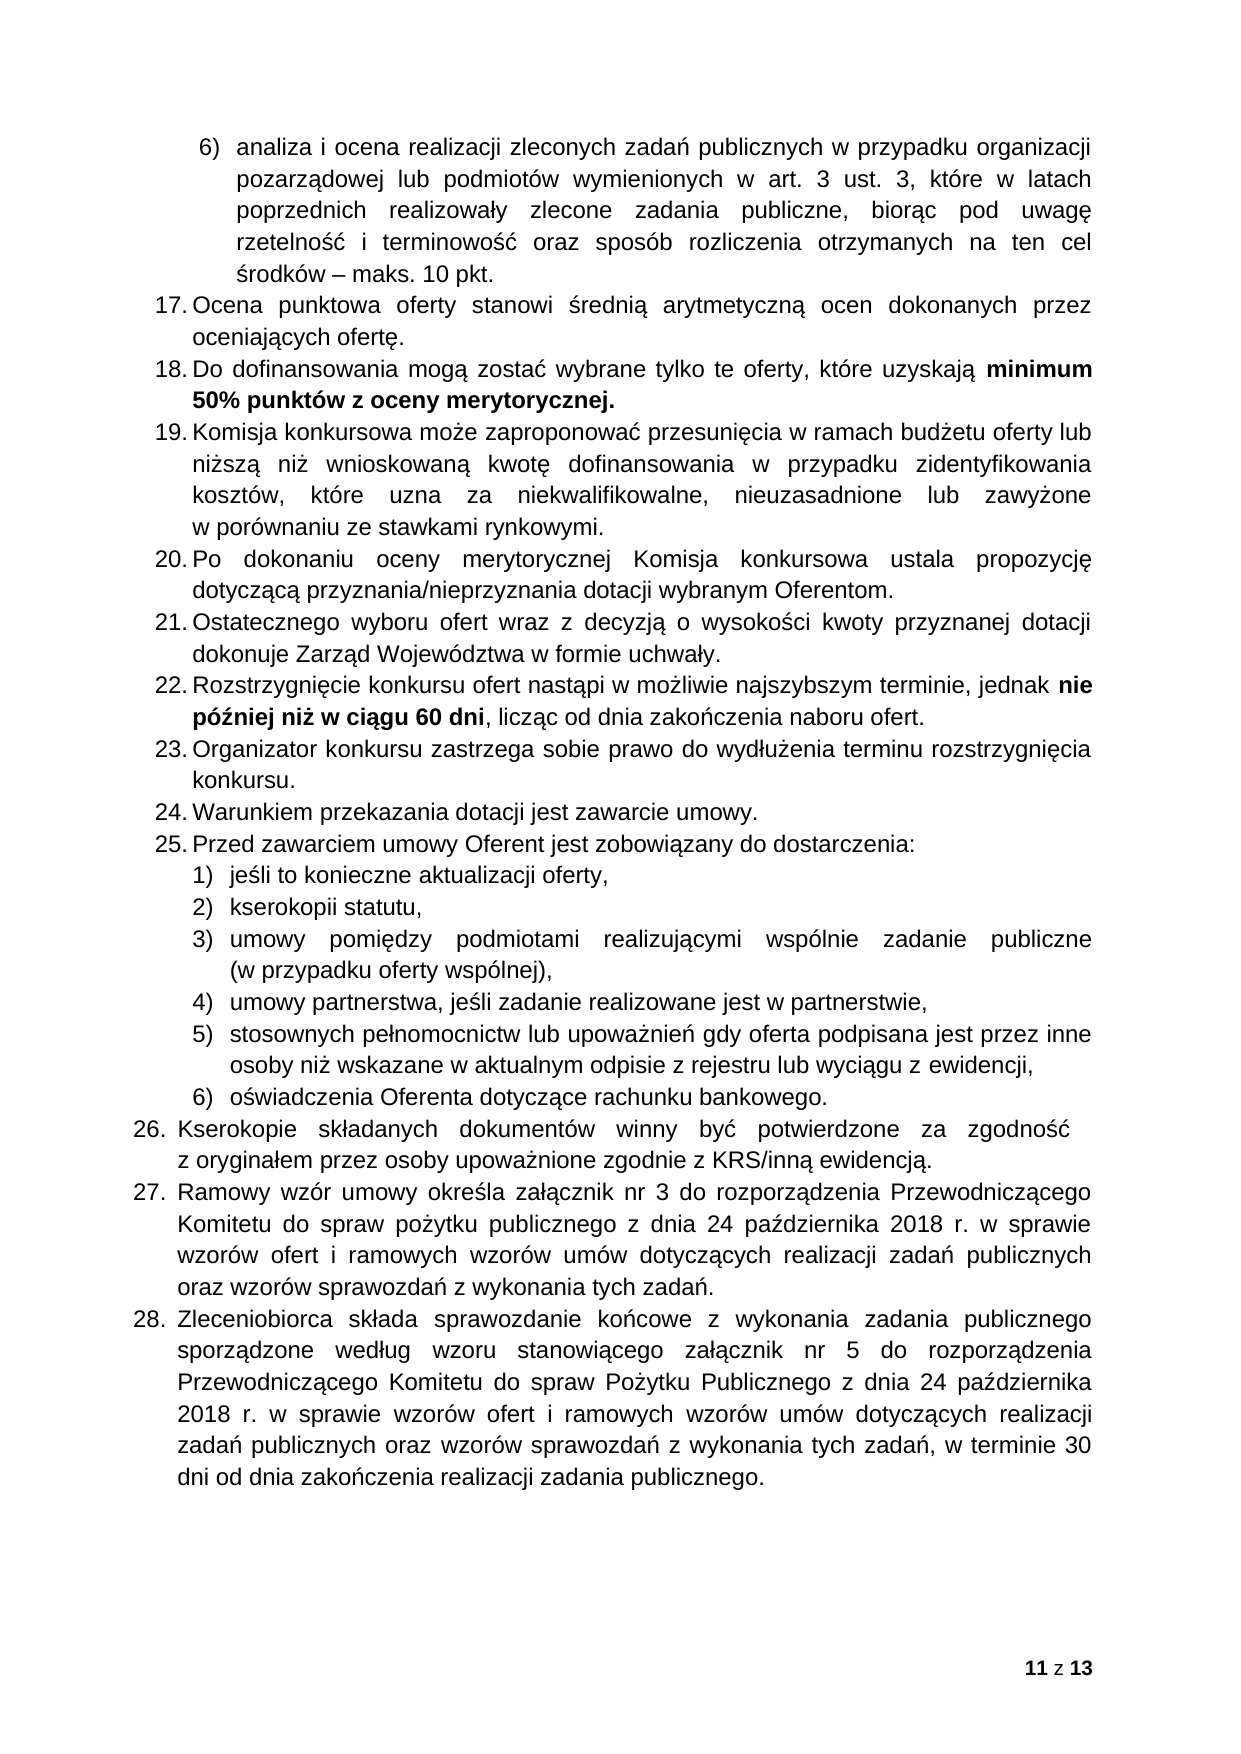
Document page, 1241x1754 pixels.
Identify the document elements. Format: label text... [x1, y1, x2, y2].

list Ocena punktowa oferty stanowi średnią arytmetyczną ocen dokonanych przez oceniających ofertę. [154, 291, 1093, 351]
list stosownych pełnomocnictw lub upoważnień gdy oferta podpisana jest przez inne osoby niż wskazane w aktualnym odpisie z rejestru lub wyciągu z ewidencji, [192, 1019, 1093, 1079]
list Warunkiem przekazania dotacji jest zawarcie umowy. [154, 798, 1093, 826]
list Rozstrzygnięcie konkursu ofert nastąpi w możliwie najszybszym terminie, jednak nie później niż w ciągu 60 dni, licząc od dnia zakończenia naboru ofert. [154, 671, 1093, 731]
list umowy partnerstwa, jeśli zadanie realizowane jest w partnerstwie, [192, 988, 1093, 1016]
list jeśli to konieczne aktualizacji oferty, [192, 861, 1093, 889]
list Komisja konkursowa może zaproponować przesunięcia w ramach budżetu oferty lub niższą niż wnioskowaną kwotę dofinansowania w przypadku zidentyfikowania kosztów, które uzna za niekwalifikowalne, nieuzasadnione lub zawyżone w porównaniu ze stawkami rynkowymi. [154, 418, 1093, 541]
list oświadczenia Oferenta dotyczące rachunku bankowego. [192, 1083, 1093, 1111]
list Przed zawarciem umowy Oferent jest zobowiązany do dostarczenia: [154, 829, 1093, 857]
list Zleceniobiorca składa sprawozdanie końcowe z wykonania zadania publicznego sporządzone według wzoru stanowiącego załącznik nr 5 do rozporządzenia Przewodniczącego Komitetu do spraw Pożytku Publicznego z dnia 24 października 2018 r. w sprawie wzorów ofert i ramowych wzorów umów dotyczących realizacji zadań publicznych oraz wzorów sprawozdań z wykonania tych zadań, w terminie 30 dni od dnia zakończenia realizacji zadania publicznego. [133, 1304, 1093, 1491]
list Organizator konkursu zastrzega sobie prawo do wydłużenia terminu rozstrzygnięcia konkursu. [154, 734, 1093, 794]
list Do dofinansowania mogą zostać wybrane tylko te oferty, które uzyskają minimum 50% punktów z oceny merytorycznej. [154, 354, 1093, 414]
list Po dokonaniu oceny merytorycznej Komisja konkursowa ustala propozycję dotyczącą przyznania/nieprzyznania dotacji wybranym Oferentom. [154, 544, 1093, 604]
list kserokopii statutu, [192, 893, 1093, 921]
list Ramowy wzór umowy określa załącznik nr 3 do rozporządzenia Przewodniczącego Komitetu do spraw pożytku publicznego z dnia 24 października 2018 r. w sprawie wzorów ofert i ramowych wzorów umów dotyczących realizacji zadań publicznych oraz wzorów sprawozdań z wykonania tych zadań. [133, 1178, 1093, 1301]
list Ostatecznego wyboru ofert wraz z decyzją o wysokości kwoty przyznanej dotacji dokonuje Zarząd Województwa w formie uchwały. [154, 608, 1093, 667]
list analiza i ocena realizacji zleconych zadań publicznych w przypadku organizacji pozarządowej lub podmiotów wymienionych w art. 3 ust. 3, które w latach poprzednich realizowały zlecone zadania publiczne, biorąc pod uwagę rzetelność i terminowość oraz sposób rozliczenia otrzymanych na ten cel środków – maks. 10 pkt. [199, 133, 1093, 287]
list Kserokopie składanych dokumentów winny być potwierdzone za zgodność z oryginałem przez osoby upoważnione zgodnie z KRS/inną ewidencją. [133, 1114, 1093, 1174]
list umowy pomiędzy podmiotami realizującymi wspólnie zadanie publiczne (w przypadku oferty wspólnej), [192, 924, 1093, 984]
